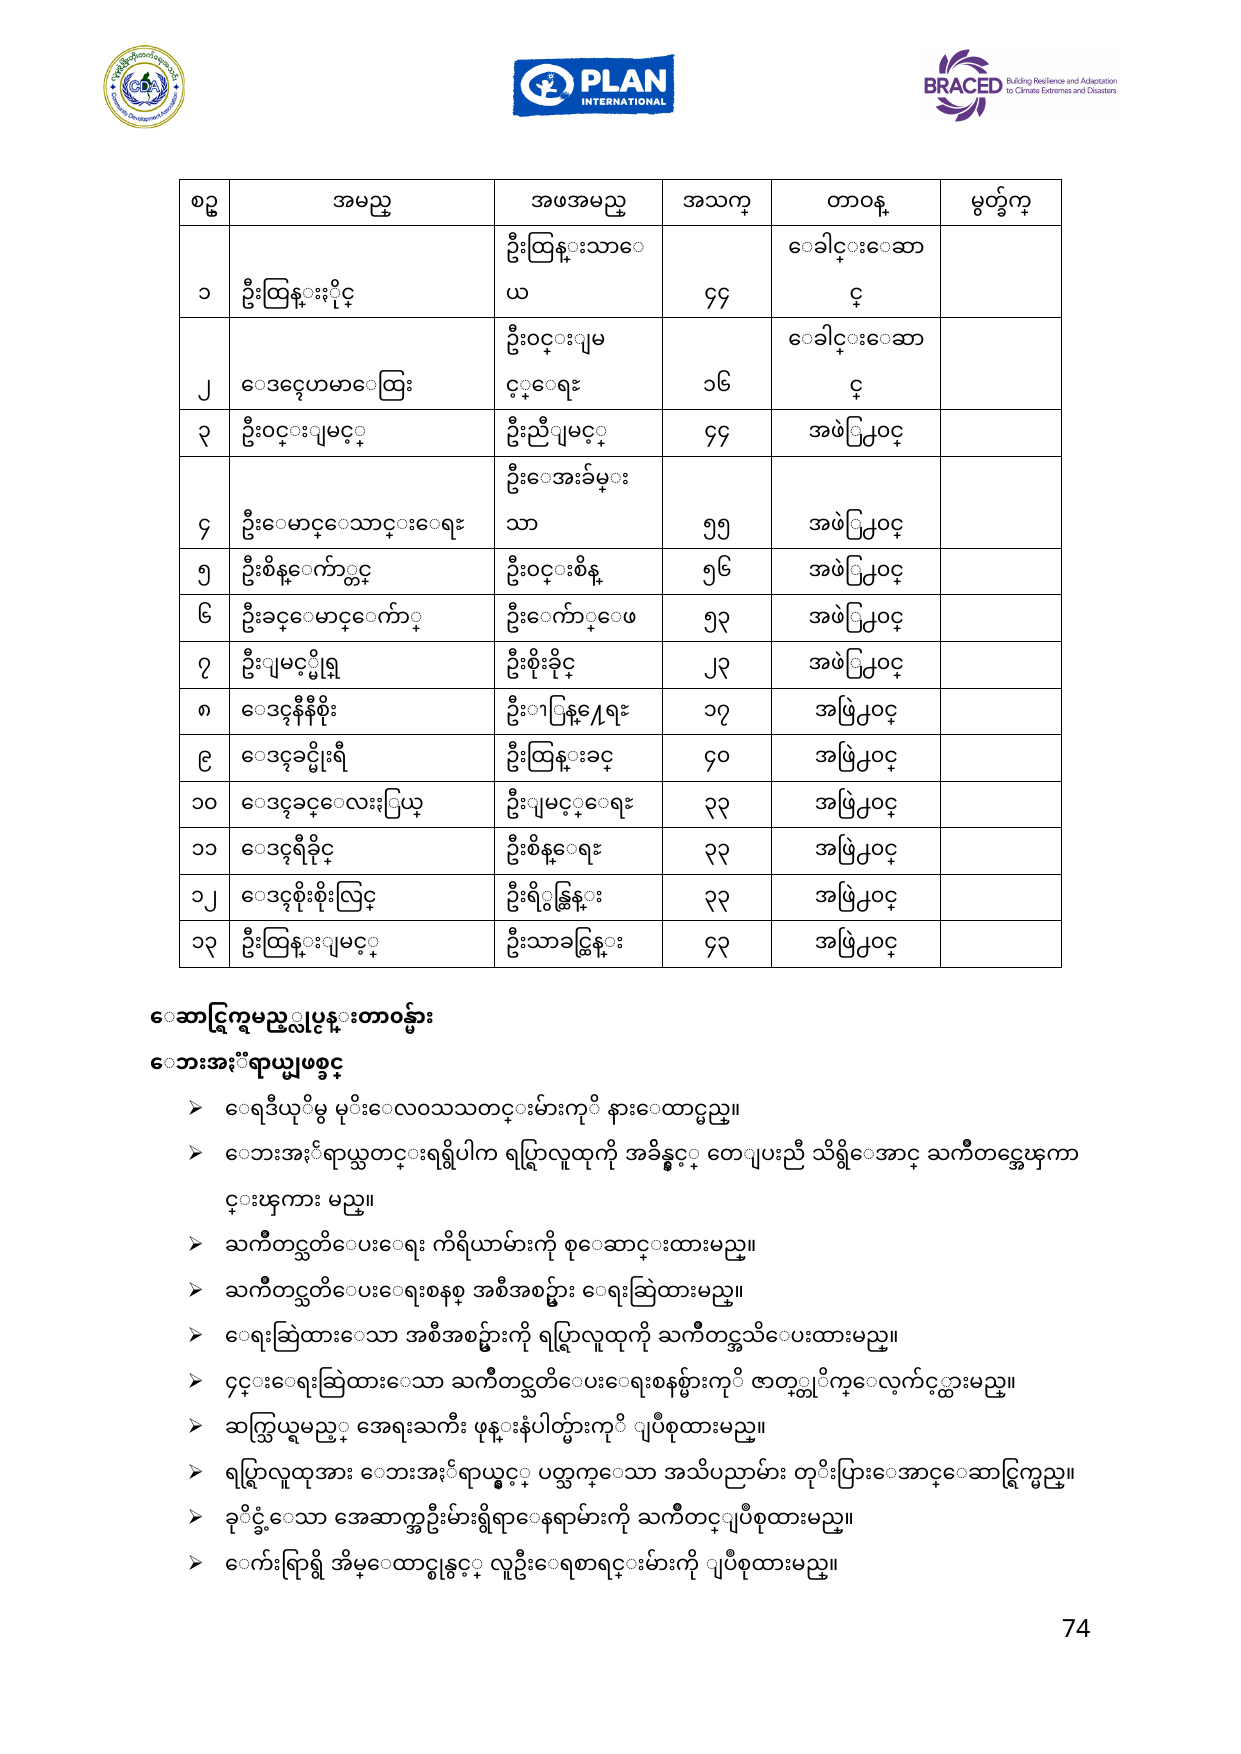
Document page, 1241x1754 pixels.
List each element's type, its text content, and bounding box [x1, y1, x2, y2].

table_cell ဦးေက်ာ္ေဖ [495, 595, 662, 641]
table_cell ၆ [180, 595, 229, 641]
table_cell ၅၃ [663, 595, 771, 641]
table_cell ၄၀ [663, 735, 771, 781]
table_cell [941, 410, 1061, 456]
table_cell ၇ [180, 642, 229, 687]
table_cell ၅၅ [663, 457, 771, 548]
table_cell ၅ [180, 549, 229, 594]
table_cell [941, 689, 1061, 734]
table_header အမည္ [230, 180, 494, 225]
table_cell ဦးရိွန္ထြန္း [495, 875, 662, 920]
table_cell အဖဲြ႕၀င္ [772, 595, 940, 641]
table_cell အဖြဲ႕၀င္ [772, 921, 940, 967]
table_cell ၁၃ [180, 921, 229, 967]
list ေဘးအႏၲရာယ္သတင္းရရွိပါက ရပ္ရြာလူထုကို အခ်ိန္နွင့္ တေျပးညီ သိရွိေအာင္ ႀကဳိတင္အေၾကာင္းၾကား မည္။ [187, 1133, 1090, 1224]
table_cell အဖဲြ႕၀င္ [772, 457, 940, 548]
table_cell ဦးျမင့္ေရႊ [495, 782, 662, 827]
table_cell [941, 875, 1061, 920]
table_cell ေဒၚရီခိုင္ [230, 828, 494, 874]
table_cell ၁၆ [663, 318, 771, 409]
table_cell [941, 318, 1061, 409]
picture [920, 45, 1122, 125]
table_cell အဖြဲ႕၀င္ [772, 828, 940, 874]
list ေက်းရြာရွိ အိမ္ေထာင္စုနွင့္ လူဦးေရစာရင္းမ်ားကို ျပဳစုထားမည္။ [187, 1543, 1090, 1588]
table_cell [941, 595, 1061, 641]
table_cell ၂ [180, 318, 229, 409]
table_cell ေဒၚစိုးစိုးလြင္ [230, 875, 494, 920]
list ႀကဳိတင္သတိေပးေရးစနစ္ အစီအစဥ္မ်ား ေရးဆြဲထားမည္။ [187, 1269, 1090, 1315]
table_cell ေခါင္းေဆာင္ [772, 226, 940, 317]
list ေရဒီယုိမွ မုိးေလ၀သသတင္းမ်ားကုိ နားေထာင္မည္။ [187, 1087, 1090, 1133]
table_header မွတ္ခ်က္ [941, 180, 1061, 225]
table_header တာဝန္ [772, 180, 940, 225]
table_cell ဦး၀င္းစိန္ [495, 549, 662, 594]
table_cell ဦးထြန္းခင္ [495, 735, 662, 781]
table_cell ၃၃ [663, 782, 771, 827]
table_cell ေခါင္းေဆာင္ [772, 318, 940, 409]
table_cell ေဒၚခင္မိုးရီ [230, 735, 494, 781]
table_cell ၄၃ [663, 921, 771, 967]
table_cell ၈ [180, 689, 229, 734]
table_cell ၁၁ [180, 828, 229, 874]
table_cell ေဒၚခင္ေလးႏြယ္ [230, 782, 494, 827]
table_cell ၉ [180, 735, 229, 781]
table_cell ၁၂ [180, 875, 229, 920]
table_cell ၂၃ [663, 642, 771, 687]
table_cell ၄ [180, 457, 229, 548]
table_cell ၁၇ [663, 689, 771, 734]
list ဆက္သြယ္ရမည့္ အေရးႀကီး ဖုန္းနံပါတ္မ်ားကုိ ျပဳစုထားမည္။ [187, 1406, 1090, 1452]
table_cell [941, 226, 1061, 317]
table_cell ဦးျမင့္မိုရ္ [230, 642, 494, 687]
table_cell ဦးထြန္းျမင့္ [230, 921, 494, 967]
table_cell ဦးစိန္ေက်ာ္တင္ [230, 549, 494, 594]
table_cell ဦးၫြန္႔ေရႊ [495, 689, 662, 734]
table_cell [941, 921, 1061, 967]
table_cell ၄၄ [663, 226, 771, 317]
table_cell အဖဲြ႕၀င္ [772, 549, 940, 594]
table_cell အဖဲြ႕၀င္ [772, 642, 940, 687]
table_cell [941, 549, 1061, 594]
table_cell ဦးစိုးခိုင္ [495, 642, 662, 687]
table_cell [941, 782, 1061, 827]
table_cell [941, 457, 1061, 548]
table_cell ၃၃ [663, 875, 771, 920]
table_header စဥ္ [180, 180, 229, 225]
list ၄င္းေရးဆြဲထားေသာ ႀကဳိတင္သတိေပးေရးစနစ္မ်ားကုိ ဇာတ္္တုိက္ေလ့က်င့္ထားမည္။ [187, 1361, 1090, 1406]
table_cell ၃ [180, 410, 229, 456]
list ႀကဳိတင္သတိေပးေရး ကိရိယာမ်ားကို စုေဆာင္းထားမည္။ [187, 1224, 1090, 1269]
table_cell ဦး၀င္းျမင့္ေရႊ [495, 318, 662, 409]
picture [103, 45, 185, 129]
table_cell အဖြဲ႕၀င္ [772, 782, 940, 827]
list ခုိင္ခံ့ေသာ အေဆာက္အဦးမ်ားရွိရာေနရာမ်ားကို ႀကဳိတင္ျပဳစုထားမည္။ [187, 1497, 1090, 1543]
table_cell ဦးေအးခ်မ္းသာ [495, 457, 662, 548]
table_cell ေဒၚေဟမာေထြး [230, 318, 494, 409]
table_cell ဦးေမာင္ေသာင္းေရႊ [230, 457, 494, 548]
list ေရးဆြဲထားေသာ အစီအစဥ္မ်ားကို ရပ္ရြာလူထုကို ႀကဳိတင္အသိေပးထားမည္။ [187, 1315, 1090, 1361]
table_cell ၁၀ [180, 782, 229, 827]
table_cell ေဒၚနီနီစိုး [230, 689, 494, 734]
table_cell ၃၃ [663, 828, 771, 874]
text ေဘးအႏၱရာယ္မျဖစ္ခင္ [150, 1042, 1090, 1087]
table_cell [941, 642, 1061, 687]
table_cell ဦးညီျမင့္ [495, 410, 662, 456]
table_cell [941, 828, 1061, 874]
table_cell ၅၆ [663, 549, 771, 594]
table_header အသက္ [663, 180, 771, 225]
table_cell ဦးသာခင္ထြန္း [495, 921, 662, 967]
table_cell ဦးထြန္းႏိုင္ [230, 226, 494, 317]
table_cell ၄၄ [663, 410, 771, 456]
table_cell အဖြဲ႕၀င္ [772, 735, 940, 781]
table_cell အဖဲြ႕၀င္ [772, 410, 940, 456]
table_cell အဖြဲ႕၀င္ [772, 689, 940, 734]
table_cell ၁ [180, 226, 229, 317]
table_cell ဦးထြန္းသာေယ [495, 226, 662, 317]
list ရပ္ရြာလူထုအား ေဘးအႏၲရာယ္နွင့္ ပတ္သက္ေသာ အသိပညာမ်ား တုိးပြားေအာင္ေဆာင္ရြက္မည္။ [187, 1452, 1090, 1497]
table_cell ဦးခင္ေမာင္ေက်ာ္ [230, 595, 494, 641]
table_cell [941, 735, 1061, 781]
table_cell ဦး၀င္းျမင့္ [230, 410, 494, 456]
table_cell အဖြဲ႕၀င္ [772, 875, 940, 920]
picture [509, 52, 678, 120]
table_cell ဦးစိန္ေရႊ [495, 828, 662, 874]
text ေဆာင္ရြက္ရမည့္လုပ္ငန္းတာ၀န္မ်ား [150, 996, 1090, 1042]
table_header အဖအမည္ [495, 180, 662, 225]
